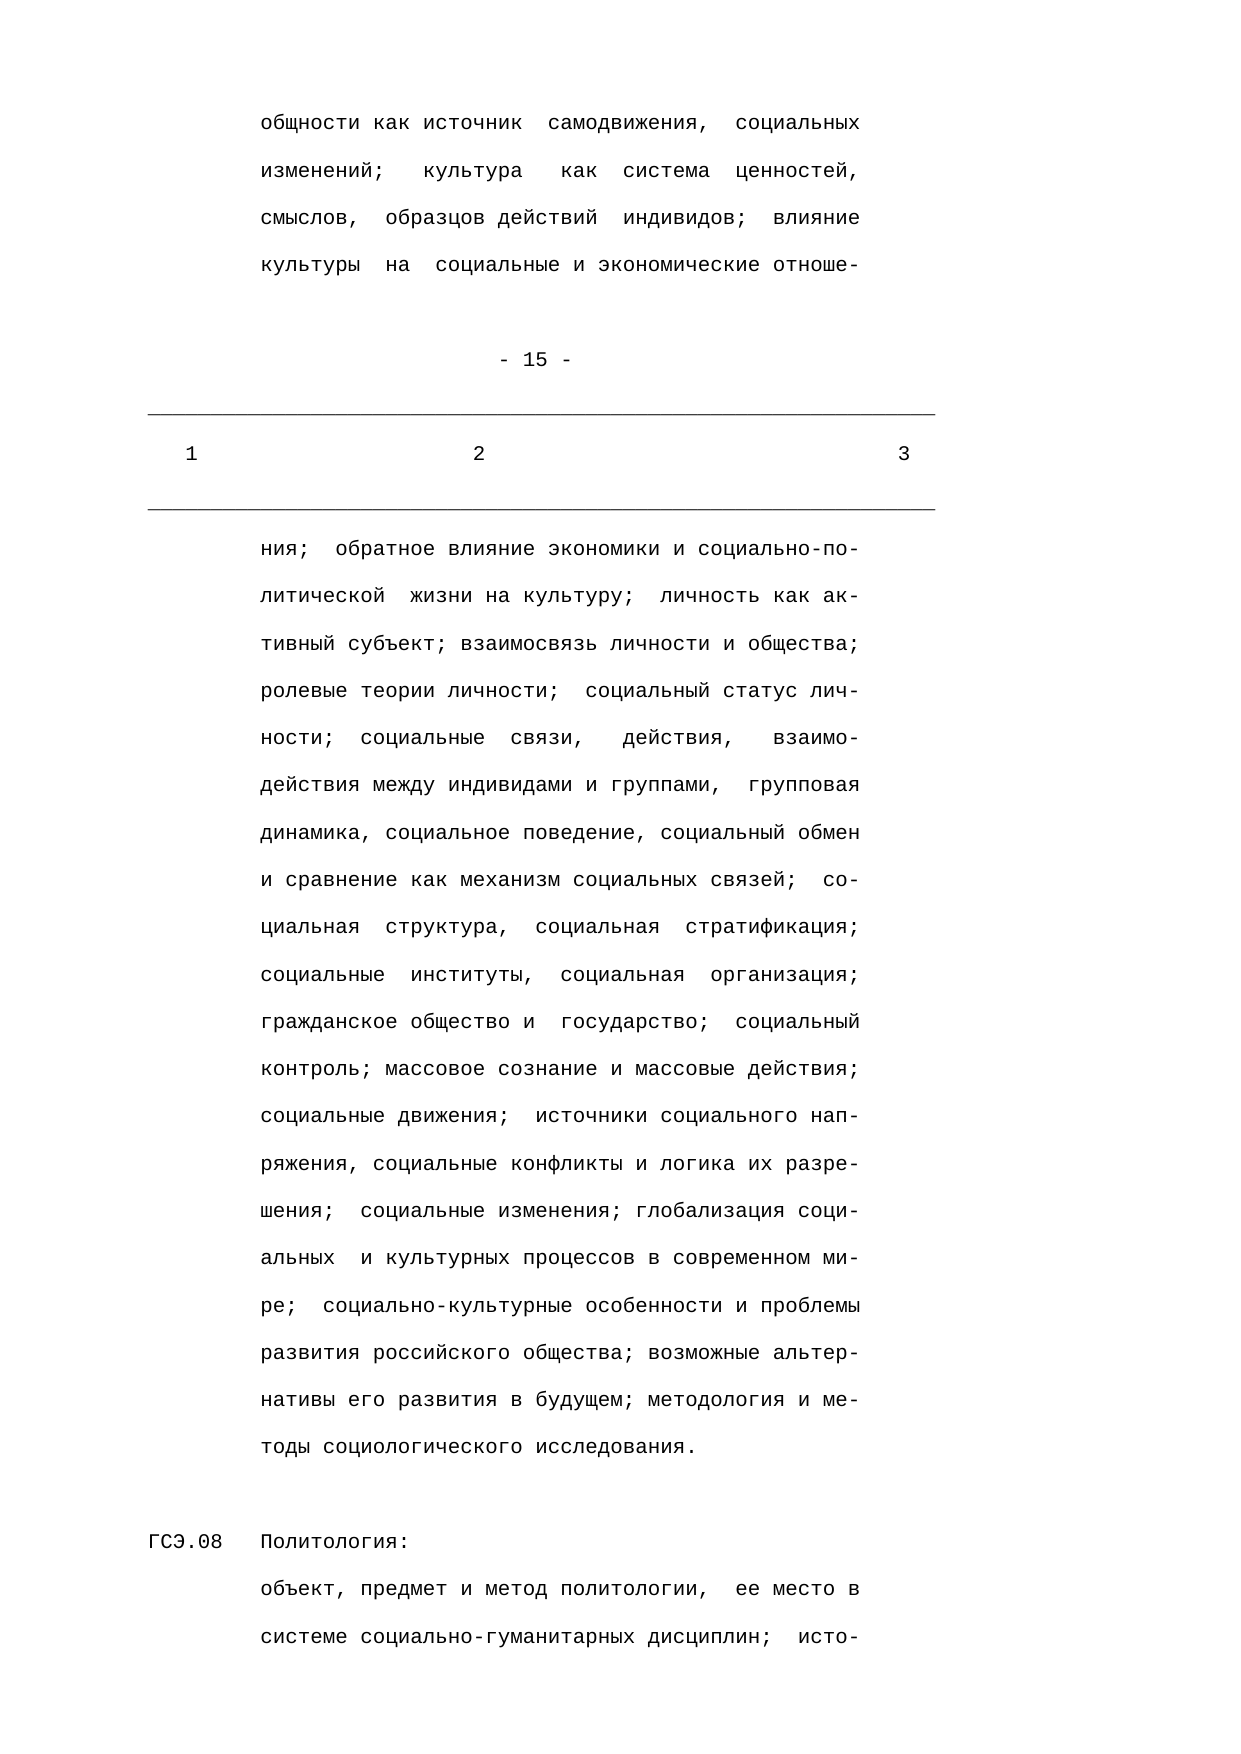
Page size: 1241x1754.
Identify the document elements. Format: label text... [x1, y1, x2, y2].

text нативы его развития в будущем; методология и ме- [148, 1389, 1152, 1413]
text ности; социальные связи, действия, взаимо- [148, 727, 1152, 751]
text системе социально-гуманитарных дисциплин; исто- [148, 1626, 1152, 1649]
text ния; обратное влияние экономики и социально-по- [148, 538, 1152, 562]
text изменений; культура как система ценностей, [148, 159, 1152, 183]
text литической жизни на культуру; личность как ак- [148, 585, 1152, 609]
text контроль; массовое сознание и массовые действия; [148, 1058, 1152, 1082]
text ряжения, социальные конфликты и логика их разре- [148, 1153, 1152, 1176]
text динамика, социальное поведение, социальный обмен [148, 822, 1152, 845]
text объект, предмет и метод политологии, ее место в [148, 1578, 1152, 1602]
text гражданское общество и государство; социальный [148, 1011, 1152, 1034]
text ГСЭ.08 Политология: [148, 1531, 1152, 1555]
text действия между индивидами и группами, групповая [148, 774, 1152, 798]
text тивный субъект; взаимосвязь личности и общества; [148, 632, 1152, 656]
text культуры на социальные и экономические отноше- [148, 254, 1152, 278]
text тоды социологического исследования. [148, 1436, 1152, 1460]
text ре; социально-культурные особенности и проблемы [148, 1294, 1152, 1318]
text смыслов, образцов действий индивидов; влияние [148, 207, 1152, 231]
text _______________________________________________________________ [148, 491, 1152, 514]
text шения; социальные изменения; глобализация соци- [148, 1200, 1152, 1224]
text циальная структура, социальная стратификация; [148, 916, 1152, 940]
text _______________________________________________________________ [148, 396, 1152, 420]
text 1 2 3 [148, 443, 1152, 467]
text и сравнение как механизм социальных связей; со- [148, 869, 1152, 893]
text социальные институты, социальная организация; [148, 963, 1152, 987]
text ролевые теории личности; социальный статус лич- [148, 680, 1152, 703]
text - 15 - [148, 349, 1152, 372]
text общности как источник самодвижения, социальных [148, 112, 1152, 136]
text развития российского общества; возможные альтер- [148, 1342, 1152, 1366]
text социальные движения; источники социального нап- [148, 1105, 1152, 1129]
text альных и культурных процессов в современном ми- [148, 1247, 1152, 1271]
